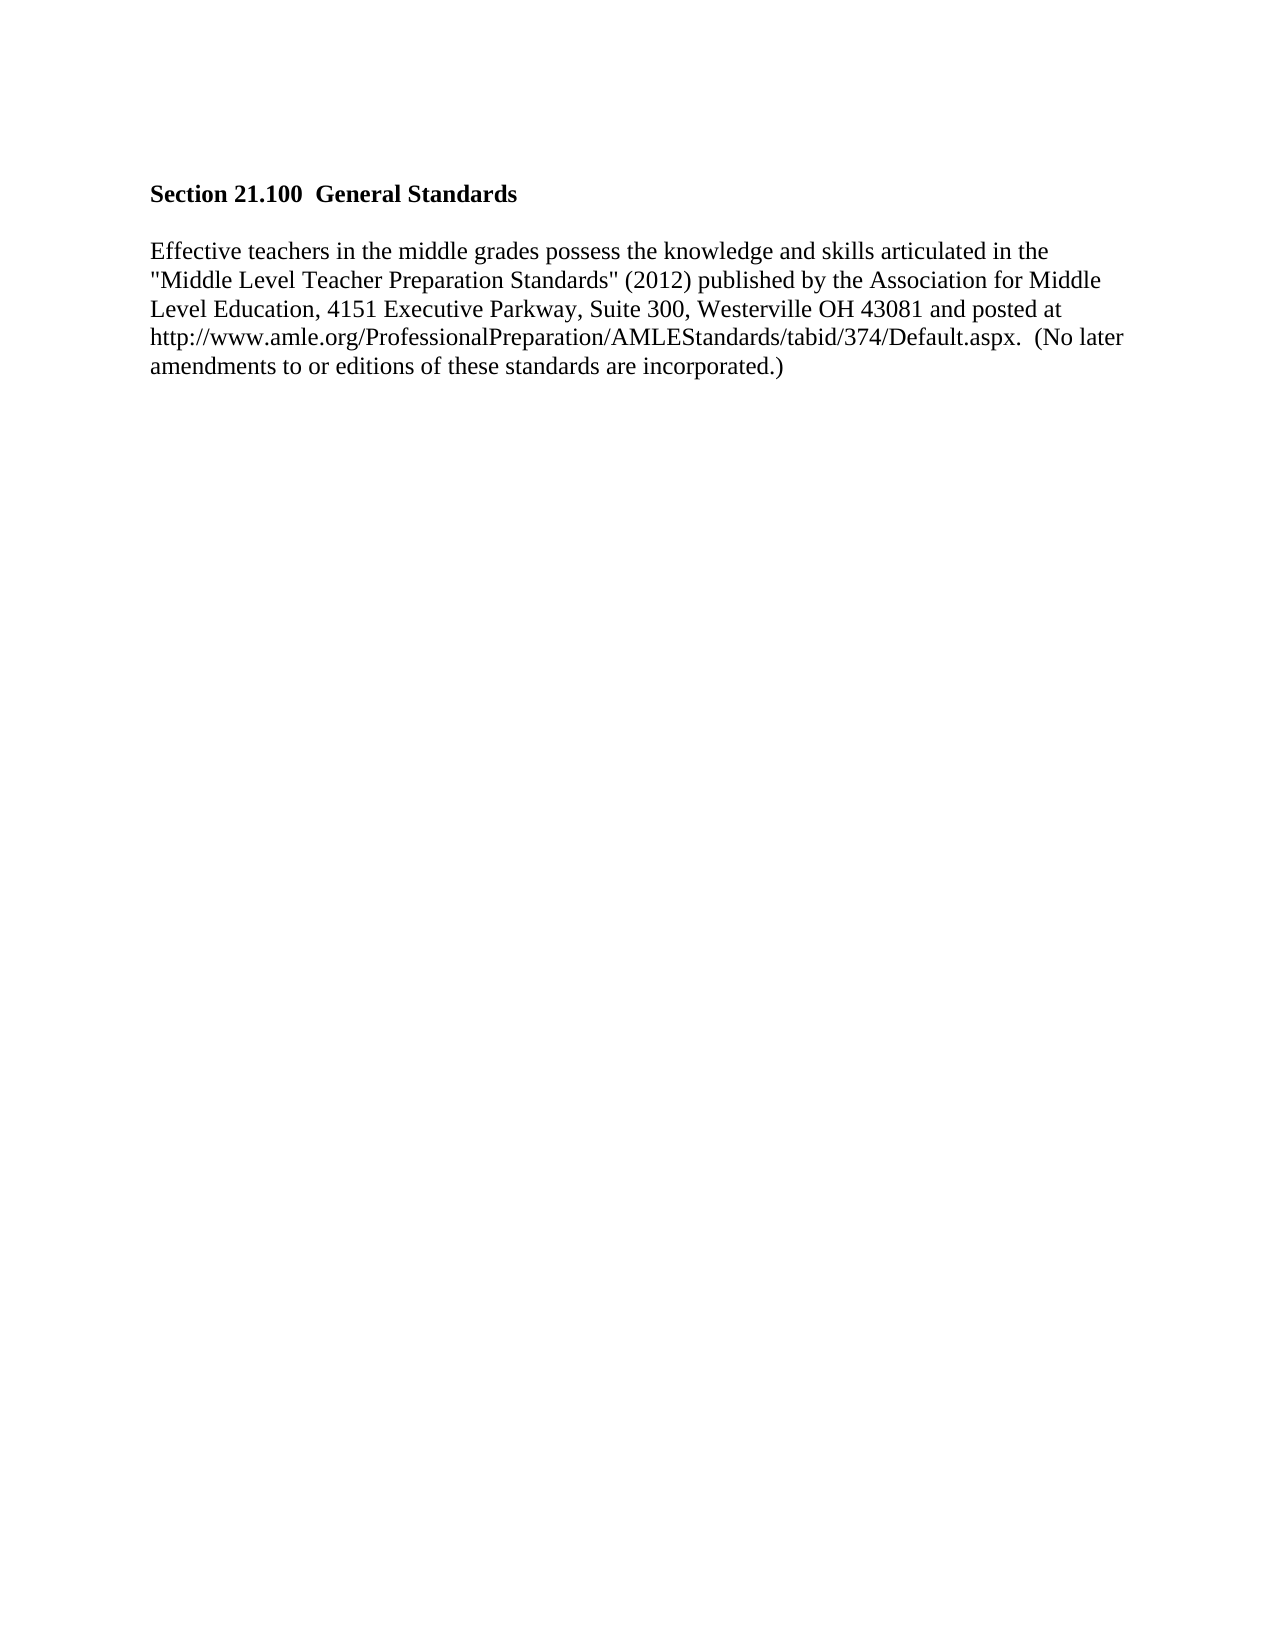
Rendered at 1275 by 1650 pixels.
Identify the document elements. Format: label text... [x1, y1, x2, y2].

text Effective teachers in the middle grades possess the knowledge and skills articulated in the "Middle Level Teacher Preparation Standards" (2012) published by the Association for Middle Level Education, 4151 Executive Parkway, Suite 300, Westerville OH 43081 and posted at http://www.amle.org/ProfessionalPreparation/AMLEStandards/tabid/374/Default.aspx. (No later amendments to or editions of these standards are incorporated.) [150, 236, 1125, 380]
text Section 21.100 General Standards [150, 179, 1125, 207]
